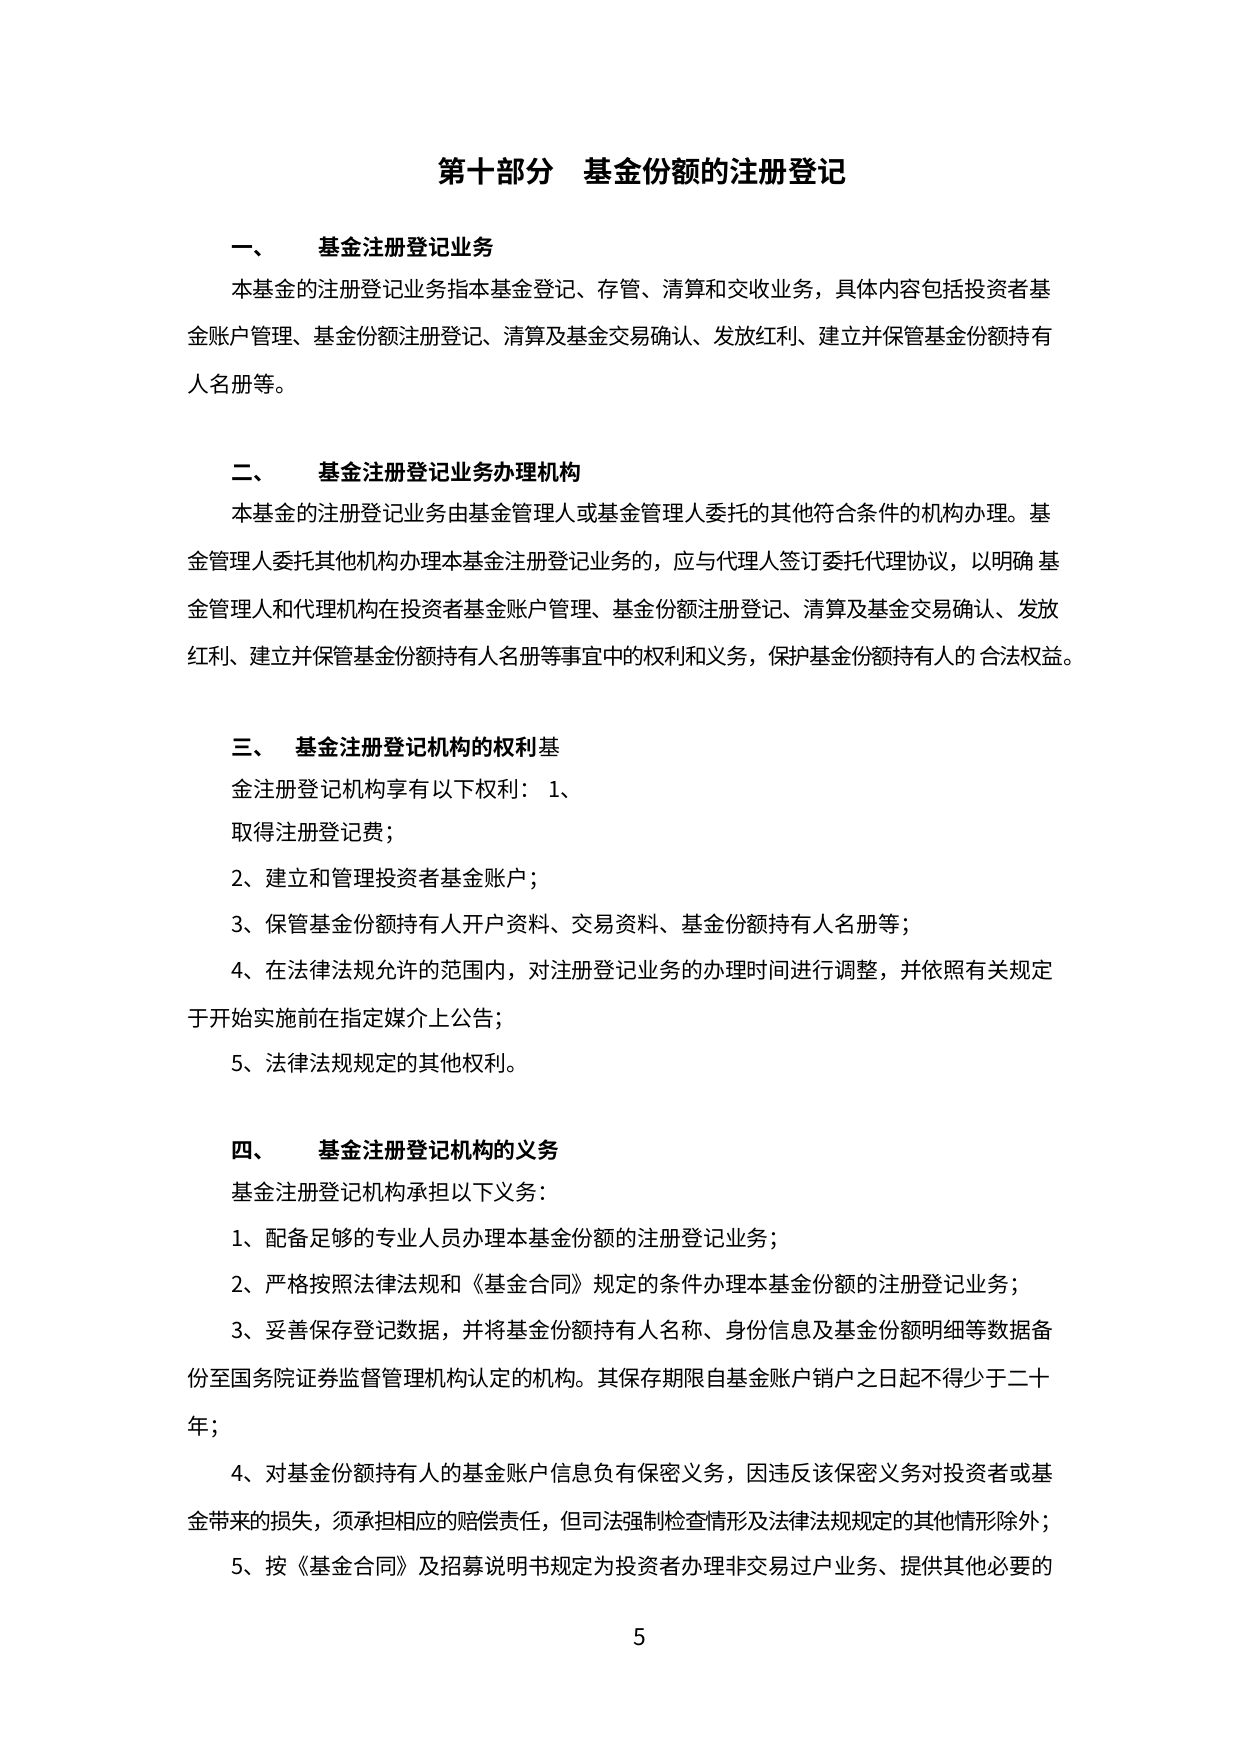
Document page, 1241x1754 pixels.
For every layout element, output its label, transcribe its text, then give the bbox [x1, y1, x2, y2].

text 5、按《基金合同》及招募说明书规定为投资者办理非交易过户业务、提供其他必要的 [231, 1552, 1096, 1580]
text 三、 基金注册登记机构的权利基金注册登记机构享有以下权利： 1、取得注册登记费； [231, 721, 561, 849]
subtitle 第十部分 基金份额的注册登记 [187, 144, 1096, 193]
text 3、妥善保存登记数据，并将基金份额持有人名称、身份信息及基金份额明细等数据备份至国务院证券监督管理机构认定的机构。其保存期限自基金账户销户之日起不得少于二十年； [187, 1313, 1053, 1440]
text 4、在法律法规允许的范围内，对注册登记业务的办理时间进行调整，并依照有关规定于开始实施前在指定媒介上公告； [187, 953, 1053, 1033]
subtitle 二、 基金注册登记业务办理机构 [231, 455, 1096, 486]
text 2、严格按照法律法规和《基金合同》规定的条件办理本基金份额的注册登记业务； [231, 1267, 1096, 1298]
text 本基金的注册登记业务由基金管理人或基金管理人委托的其他符合条件的机构办理。基 金管理人委托其他机构办理本基金注册登记业务的，应与代理人签订委托代理协议，以明确 基金管理人和代理机构在投资者基金账户管理、基金份额注册登记、清算及基金交易确认、发放红利、建立并保管基金份额持有人名册等事宜中的权利和义务，保护基金份额持有人的 合法权益。 [187, 496, 1075, 671]
text 3、保管基金份额持有人开户资料、交易资料、基金份额持有人名册等； [231, 907, 1096, 939]
text 4、对基金份额持有人的基金账户信息负有保密义务，因违反该保密义务对投资者或基金带来的损失，须承担相应的赔偿责任，但司法强制检查情形及法律法规规定的其他情形除外； [187, 1456, 1053, 1536]
subtitle 四、 基金注册登记机构的义务 [231, 1133, 1096, 1165]
text 1、配备足够的专业人员办理本基金份额的注册登记业务； [231, 1221, 1096, 1252]
text 本基金的注册登记业务指本基金登记、存管、清算和交收业务，具体内容包括投资者基金账户管理、基金份额注册登记、清算及基金交易确认、发放红利、建立并保管基金份额持有人名册等。 [187, 272, 1053, 399]
text 基金注册登记机构承担以下义务： [231, 1174, 1096, 1206]
text 2、建立和管理投资者基金账户； [231, 861, 1096, 893]
subtitle 一、 基金注册登记业务 [231, 230, 1096, 262]
text 5、法律法规规定的其他权利。 [231, 1049, 1096, 1077]
